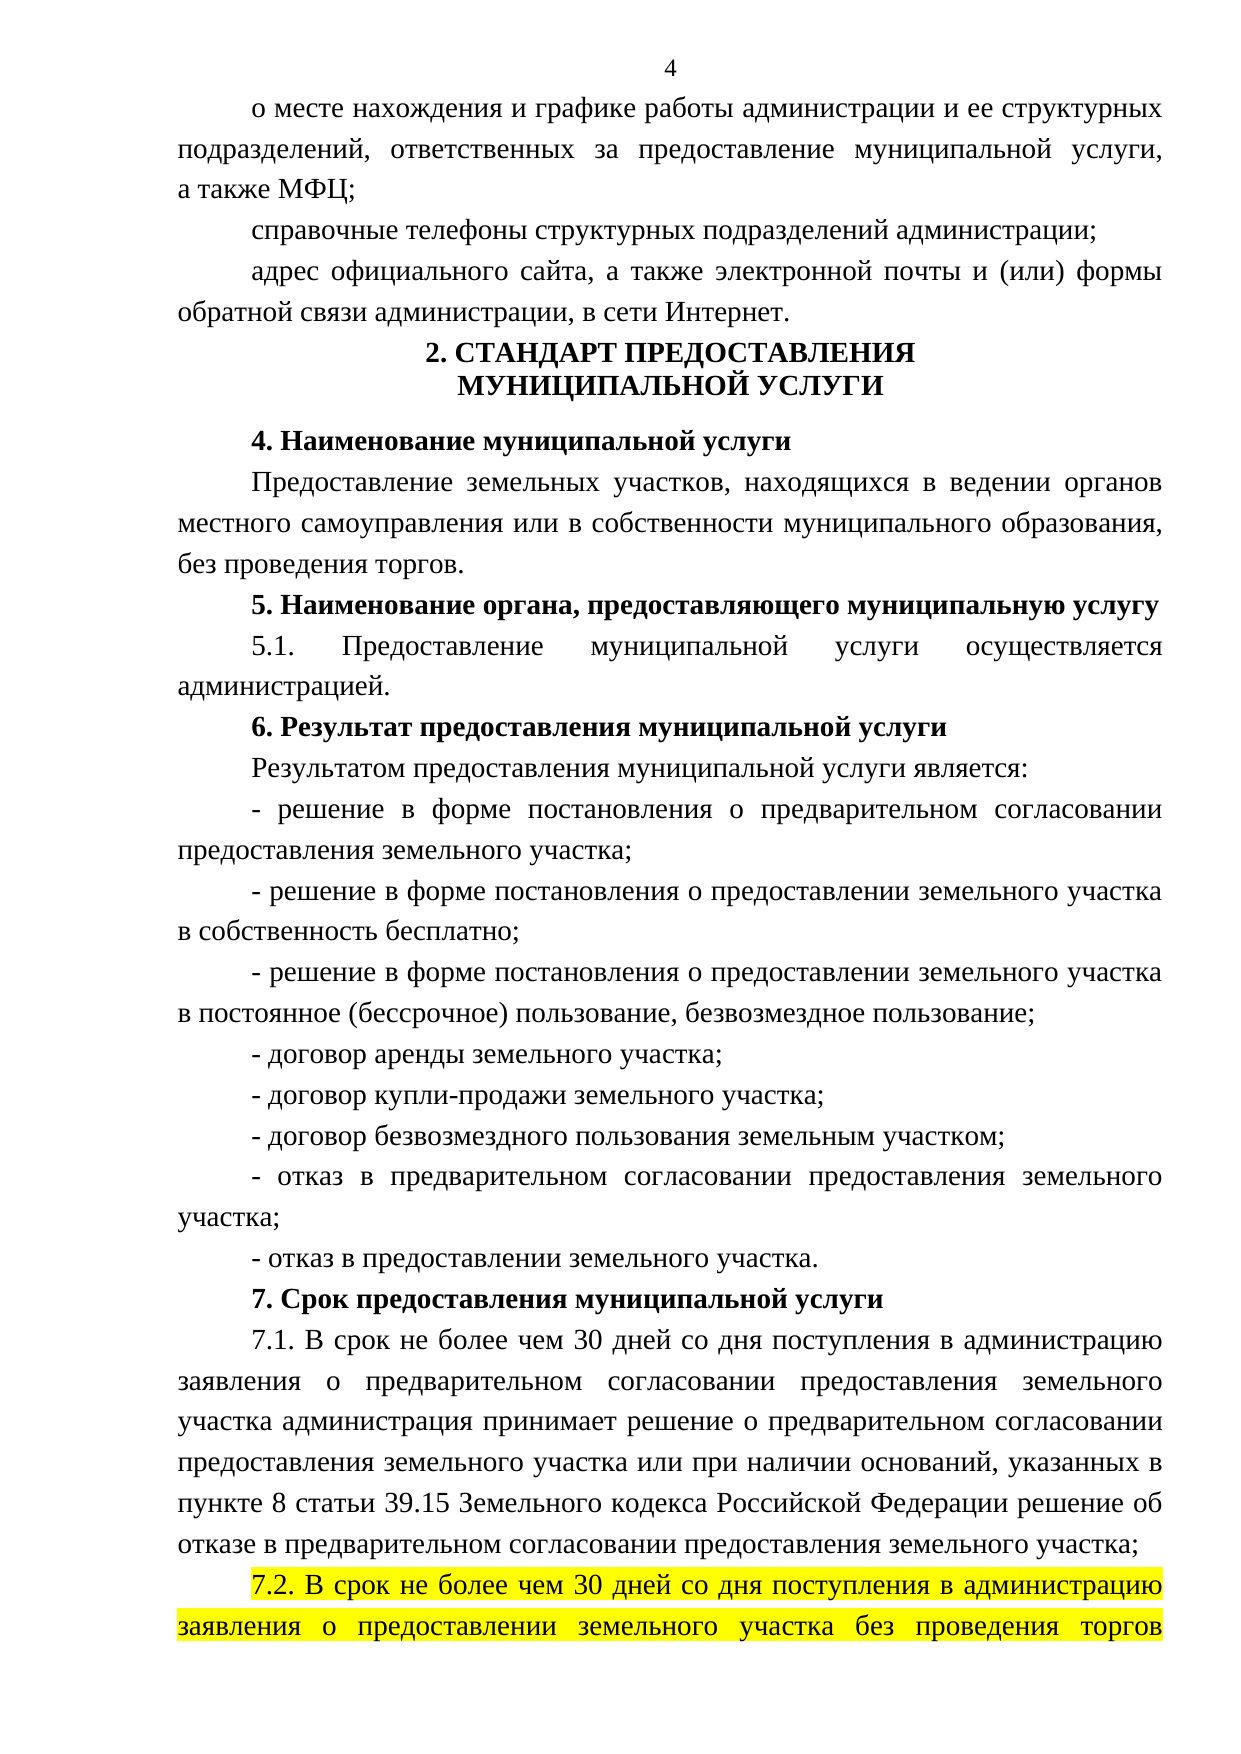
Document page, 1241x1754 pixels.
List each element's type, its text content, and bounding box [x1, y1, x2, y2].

text МУНИЦИПАЛЬНОЙ УСЛУГИ [177, 368, 1163, 402]
text - отказ в предварительном согласовании предоставления земельного участка; [177, 1158, 1163, 1233]
text о месте нахождения и графике работы администрации и ее структурных подразделений, ответственных за предоставление муниципальной услуги, а также МФЦ; [177, 90, 1163, 205]
text адрес официального сайта, а также электронной почты и (или) формы обратной связи администрации, в сети Интернет. [177, 253, 1163, 328]
text 4. Наименование муниципальной услуги [177, 423, 1163, 457]
text - решение в форме постановления о предварительном согласовании предоставления земельного участка; [177, 791, 1163, 865]
text - договор купли-продажи земельного участка; [177, 1077, 1163, 1110]
text - решение в форме постановления о предоставлении земельного участка в собственность бесплатно; [177, 873, 1163, 947]
text - договор безвозмездного пользования земельным участком; [177, 1118, 1163, 1151]
text 5.1. Предоставление муниципальной услуги осуществляется администрацией. [177, 628, 1163, 702]
text справочные телефоны структурных подразделений администрации; [177, 212, 1163, 246]
list Результатом предоставления муниципальной услуги является: [177, 750, 1163, 784]
text - отказ в предоставлении земельного участка. [177, 1240, 1163, 1274]
list 7.1. В срок не более чем 30 дней со дня поступления в администрацию заявления о предварительном согласовании предоставления земельного участка администрация принимает решение о предварительном согласовании предоставления земельного участка или при наличии оснований, указанных в пункте 8 статьи 39.15 Земельного кодекса Российской Федерации решение об отказе в предварительном согласовании предоставления земельного участка; [177, 1322, 1163, 1559]
list 7. Срок предоставления муниципальной услуги [251, 1281, 1163, 1314]
list 6. Результат предоставления муниципальной услуги [251, 709, 1163, 743]
text 4 [177, 53, 1163, 82]
text 2. СТАНДАРТ ПРЕДОСТАВЛЕНИЯ [177, 335, 1163, 368]
text 5. Наименование органа, предоставляющего муниципальную услугу [177, 587, 1163, 620]
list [177, 1567, 1163, 1608]
text Предоставление земельных участков, находящихся в ведении органов местного самоуправления или в собственности муниципального образования, без проведения торгов. [177, 464, 1163, 579]
text - решение в форме постановления о предоставлении земельного участка в постоянное (бессрочное) пользование, безвозмездное пользование; [177, 954, 1163, 1029]
text - договор аренды земельного участка; [177, 1036, 1163, 1069]
